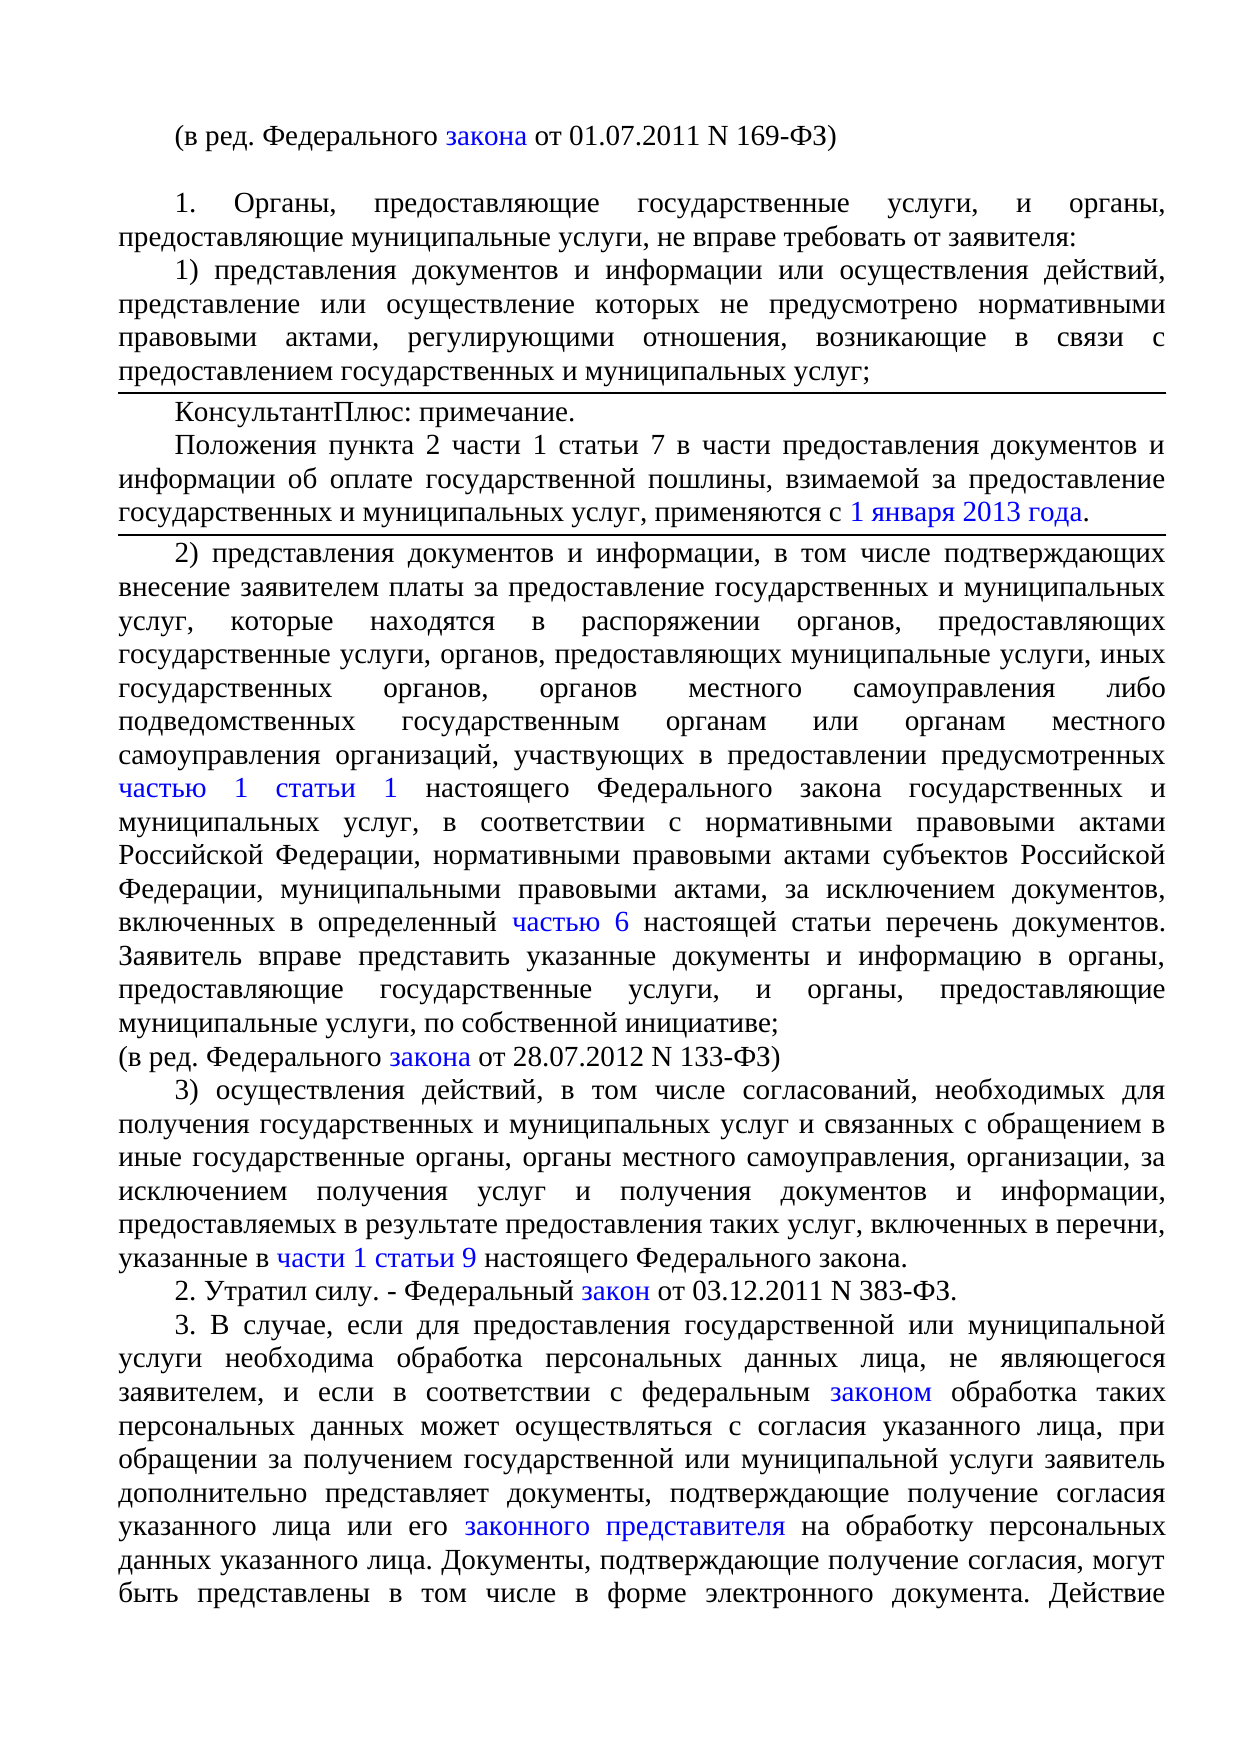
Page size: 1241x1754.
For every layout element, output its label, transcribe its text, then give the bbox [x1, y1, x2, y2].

text 3) осуществления действий, в том числе согласований, необходимых для получения государственных и муниципальных услуг и связанных с обращением в иные государственные органы, органы местного самоуправления, организации, за исключением получения услуг и получения документов и информации, предоставляемых в результате предоставления таких услуг, включенных в перечни, указанные в части 1 статьи 9 настоящего Федерального закона. [118, 1072, 1166, 1273]
text 2) представления документов и информации, в том числе подтверждающих внесение заявителем платы за предоставление государственных и муниципальных услуг, которые находятся в распоряжении органов, предоставляющих государственные услуги, органов, предоставляющих муниципальные услуги, иных государственных органов, органов местного самоуправления либо подведомственных государственным органам или органам местного самоуправления организаций, участвующих в предоставлении предусмотренных частью 1 статьи 1 настоящего Федерального закона государственных и муниципальных услуг, в соответствии с нормативными правовыми актами Российской Федерации, нормативными правовыми актами субъектов Российской Федерации, муниципальными правовыми актами, за исключением документов, включенных в определенный частью 6 настоящей статьи перечень документов. Заявитель вправе представить указанные документы и информацию в органы, предоставляющие государственные услуги, и органы, предоставляющие муниципальные услуги, по собственной инициативе; [118, 536, 1166, 1039]
text (в ред. Федерального закона от 28.07.2012 N 133-ФЗ) [118, 1039, 1166, 1072]
text 1. Органы, предоставляющие государственные услуги, и органы, предоставляющие муниципальные услуги, не вправе требовать от заявителя: [118, 185, 1166, 252]
text КонсультантПлюс: примечание. [118, 394, 1166, 427]
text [118, 1307, 1166, 1609]
text Положения пункта 2 части 1 статьи 7 в части предоставления документов и информации об оплате государственной пошлины, взимаемой за предоставление государственных и муниципальных услуг, применяются с 1 января 2013 года. [118, 427, 1166, 528]
text 1) представления документов и информации или осуществления действий, представление или осуществление которых не предусмотрено нормативными правовыми актами, регулирующими отношения, возникающие в связи с предоставлением государственных и муниципальных услуг; [118, 252, 1166, 386]
text 2. Утратил силу. - Федеральный закон от 03.12.2011 N 383-ФЗ. [118, 1273, 1166, 1307]
text (в ред. Федерального закона от 01.07.2011 N 169-ФЗ) [118, 118, 1166, 152]
